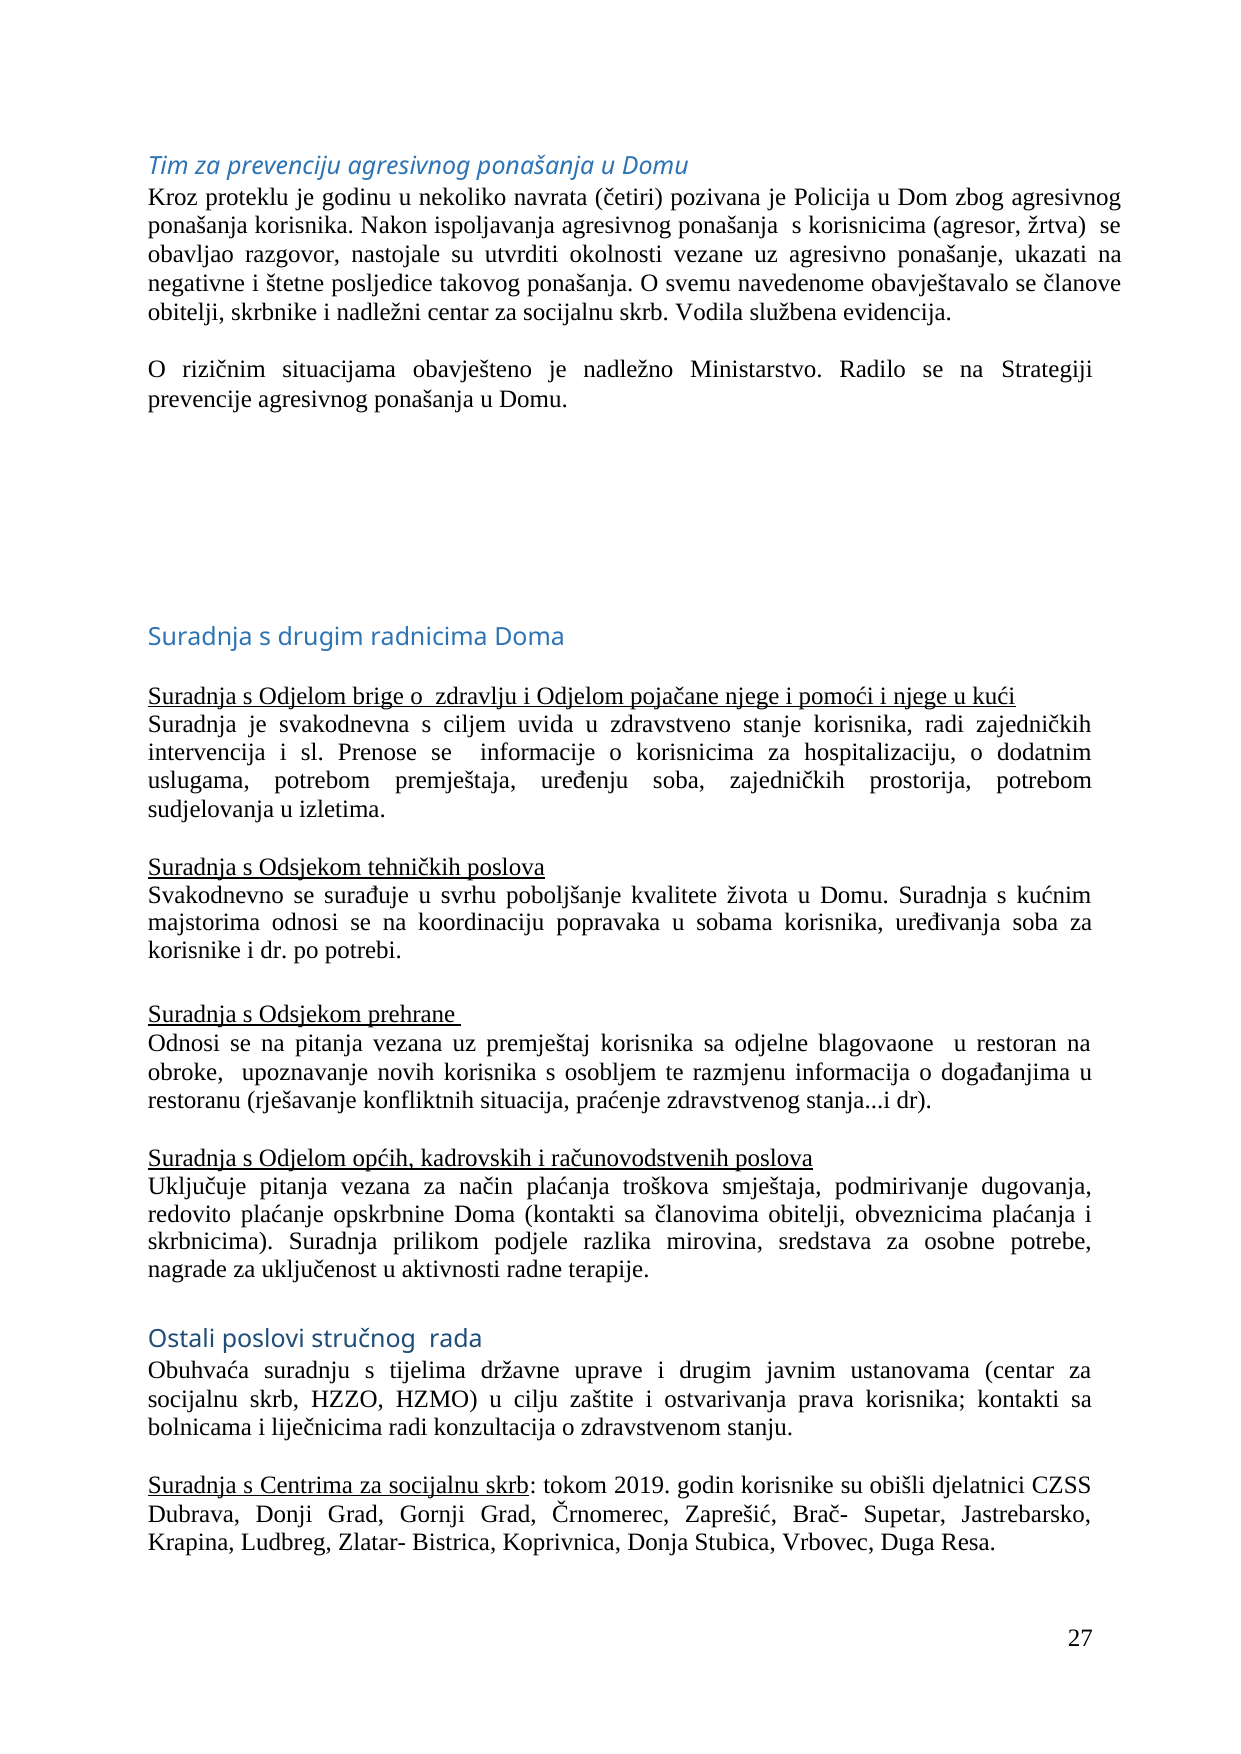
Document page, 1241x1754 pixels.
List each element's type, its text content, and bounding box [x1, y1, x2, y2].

subtitle Suradnja s drugim radnicima Doma [148, 618, 1093, 652]
text O rizičnim situacijama obavješteno je nadležno Ministarstvo. Radilo se na Strategiji prevencije agresivnog ponašanja u Domu. [148, 354, 1093, 413]
subtitle Tim za prevenciju agresivnog ponašanja u Domu [148, 148, 1093, 182]
text Uključuje pitanja vezana za način plaćanja troškova smještaja, podmirivanje dugovanja, redovito plaćanje opskrbnine Doma (kontakti sa članovima obitelji, obveznicima plaćanja i skrbnicima). Suradnja prilikom podjele razlika mirovina, sredstava za osobne potrebe, nagrade za uključenost u aktivnosti radne terapije. [148, 1172, 1093, 1283]
text Kroz proteklu je godinu u nekoliko navrata (četiri) pozivana je Policija u Dom zbog agresivnog ponašanja korisnika. Nakon ispoljavanja agresivnog ponašanja s korisnicima (agresor, žrtva) se obavljao razgovor, nastojale su utvrditi okolnosti vezane uz agresivno ponašanje, ukazati na negativne i štetne posljedice takovog ponašanja. O svemu navedenome obavještavalo se članove obitelji, skrbnike i nadležni centar za socijalnu skrb. Vodila službena evidencija. [148, 182, 1122, 325]
text Obuhvaća suradnju s tijelima državne uprave i drugim javnim ustanovama (centar za socijalnu skrb, HZZO, HZMO) u cilju zaštite i ostvarivanja prava korisnika; kontakti sa bolnicama i liječnicima radi konzultacija o zdravstvenom stanju. [148, 1355, 1093, 1441]
text Suradnja s Odsjekom tehničkih poslova [148, 853, 1093, 881]
text Suradnja s Odjelom općih, kadrovskih i računovodstvenih poslova [148, 1145, 1093, 1172]
text Odnosi se na pitanja vezana uz premještaj korisnika sa odjelne blagovaone u restoran na obroke, upoznavanje novih korisnika s osobljem te razmjenu informacija o događanjima u restoranu (rješavanje konfliktnih situacija, praćenje zdravstvenog stanja...i dr). [148, 1028, 1093, 1114]
text Suradnja s Odsjekom prehrane [148, 999, 1093, 1028]
text Suradnja je svakodnevna s ciljem uvida u zdravstveno stanje korisnika, radi zajedničkih intervencija i sl. Prenose se informacije o korisnicima za hospitalizaciju, o dodatnim uslugama, potrebom premještaja, uređenju soba, zajedničkih prostorija, potrebom sudjelovanja u izletima. [148, 710, 1093, 823]
subtitle Ostali poslovi stručnog rada [148, 1321, 1093, 1355]
text Svakodnevno se surađuje u svrhu poboljšanje kvalitete života u Domu. Suradnja s kućnim majstorima odnosi se na koordinaciju popravaka u sobama korisnika, uređivanja soba za korisnike i dr. po potrebi. [148, 881, 1093, 964]
text Suradnja s Centrima za socijalnu skrb: tokom 2019. godin korisnike su obišli djelatnici CZSS Dubrava, Donji Grad, Gornji Grad, Črnomerec, Zaprešić, Brač- Supetar, Jastrebarsko, Krapina, Ludbreg, Zlatar- Bistrica, Koprivnica, Donja Stubica, Vrbovec, Duga Resa. [148, 1470, 1093, 1556]
text Suradnja s Odjelom brige o zdravlju i Odjelom pojačane njege i pomoći i njege u kući [148, 682, 1093, 710]
